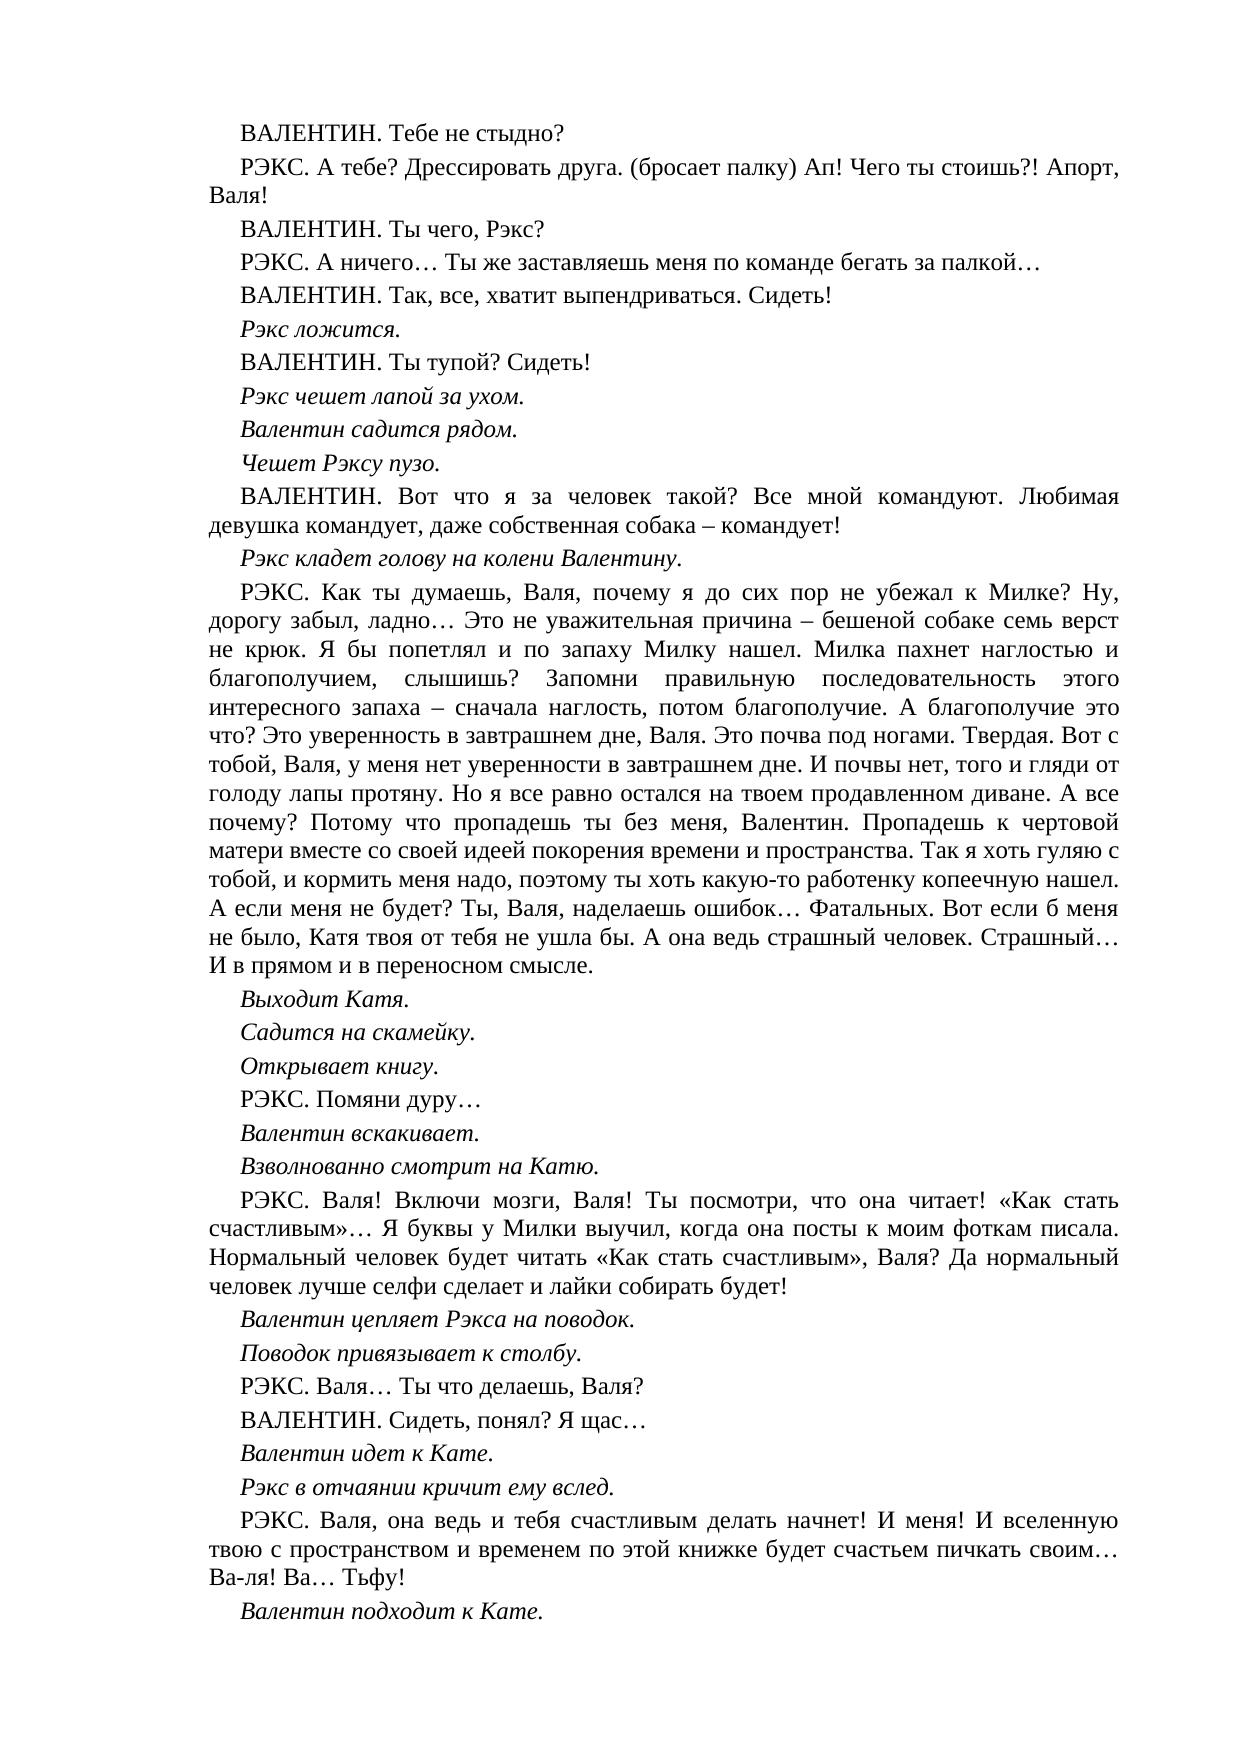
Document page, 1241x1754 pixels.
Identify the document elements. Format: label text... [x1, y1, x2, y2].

text Валентин идет к Кате. [208, 1438, 1120, 1467]
text Валентин вскакивает. [208, 1118, 1120, 1147]
text РЭКС. Валя… Ты что делаешь, Валя? [208, 1371, 1120, 1400]
text ВАЛЕНТИН. Сидеть, понял? Я щас… [208, 1405, 1120, 1433]
text Рэкс кладет голову на колени Валентину. [208, 543, 1120, 572]
text ВАЛЕНТИН. Так, все, хватит выпендриваться. Сидеть! [208, 281, 1120, 309]
text РЭКС. А ничего… Ты же заставляешь меня по команде бегать за палкой… [208, 247, 1120, 276]
text РЭКС. Помяни дуру… [208, 1084, 1120, 1113]
text Открывает книгу. [208, 1051, 1120, 1080]
text Поводок привязывает к столбу. [208, 1338, 1120, 1367]
text Валентин цепляет Рэкса на поводок. [208, 1304, 1120, 1333]
text Валентин подходит к Кате. [208, 1596, 1120, 1625]
text ВАЛЕНТИН. Ты тупой? Сидеть! [208, 347, 1120, 376]
text Рэкс в отчаянии кричит ему вслед. [208, 1472, 1120, 1500]
text РЭКС. Как ты думаешь, Валя, почему я до сих пор не убежал к Милке? Ну, дорогу забыл, ладно… Это не уважительная причина – бешеной собаке семь верст не крюк. Я бы попетлял и по запаху Милку нашел. Милка пахнет наглостью и благополучием, слышишь? Запомни правильную последовательность этого интересного запаха – сначала наглость, потом благополучие. А благополучие это что? Это уверенность в завтрашнем дне, Валя. Это почва под ногами. Твердая. Вот с тобой, Валя, у меня нет уверенности в завтрашнем дне. И почвы нет, того и гляди от голоду лапы протяну. Но я все равно остался на твоем продавленном диване. А все почему? Потому что пропадешь ты без меня, Валентин. Пропадешь к чертовой матери вместе со своей идеей покорения времени и пространства. Так я хоть гуляю с тобой, и кормить меня надо, поэтому ты хоть какую-то работенку копеечную нашел. А если меня не будет? Ты, Валя, наделаешь ошибок… Фатальных. Вот если б меня не было, Катя твоя от тебя не ушла бы. А она ведь страшный человек. Страшный… И в прямом и в переносном смысле. [208, 577, 1120, 979]
text РЭКС. Валя! Включи мозги, Валя! Ты посмотри, что она читает! «Как стать счастливым»… Я буквы у Милки выучил, когда она посты к моим фоткам писала. Нормальный человек будет читать «Как стать счастливым», Валя? Да нормальный человек лучше селфи сделает и лайки собирать будет! [208, 1185, 1120, 1300]
text ВАЛЕНТИН. Тебе не стыдно? [208, 118, 1120, 147]
text ВАЛЕНТИН. Вот что я за человек такой? Все мной командуют. Любимая девушка командует, даже собственная собака – командует! [208, 481, 1120, 539]
text Чешет Рэксу пузо. [208, 448, 1120, 477]
text Валентин садится рядом. [208, 414, 1120, 443]
text РЭКС. А тебе? Дрессировать друга. (бросает палку) Ап! Чего ты стоишь?! Апорт, Валя! [208, 152, 1120, 209]
text РЭКС. Валя, она ведь и тебя счастливым делать начнет! И меня! И вселенную твою с пространством и временем по этой книжке будет счастьем пичкать своим… Ва-ля! Ва… Тьфу! [208, 1505, 1120, 1591]
text Выходит Катя. [208, 984, 1120, 1013]
text ВАЛЕНТИН. Ты чего, Рэкс? [208, 214, 1120, 242]
text Взволнованно смотрит на Катю. [208, 1151, 1120, 1180]
text Рэкс ложится. [208, 314, 1120, 343]
text Садится на скамейку. [208, 1017, 1120, 1046]
text Рэкс чешет лапой за ухом. [208, 381, 1120, 410]
